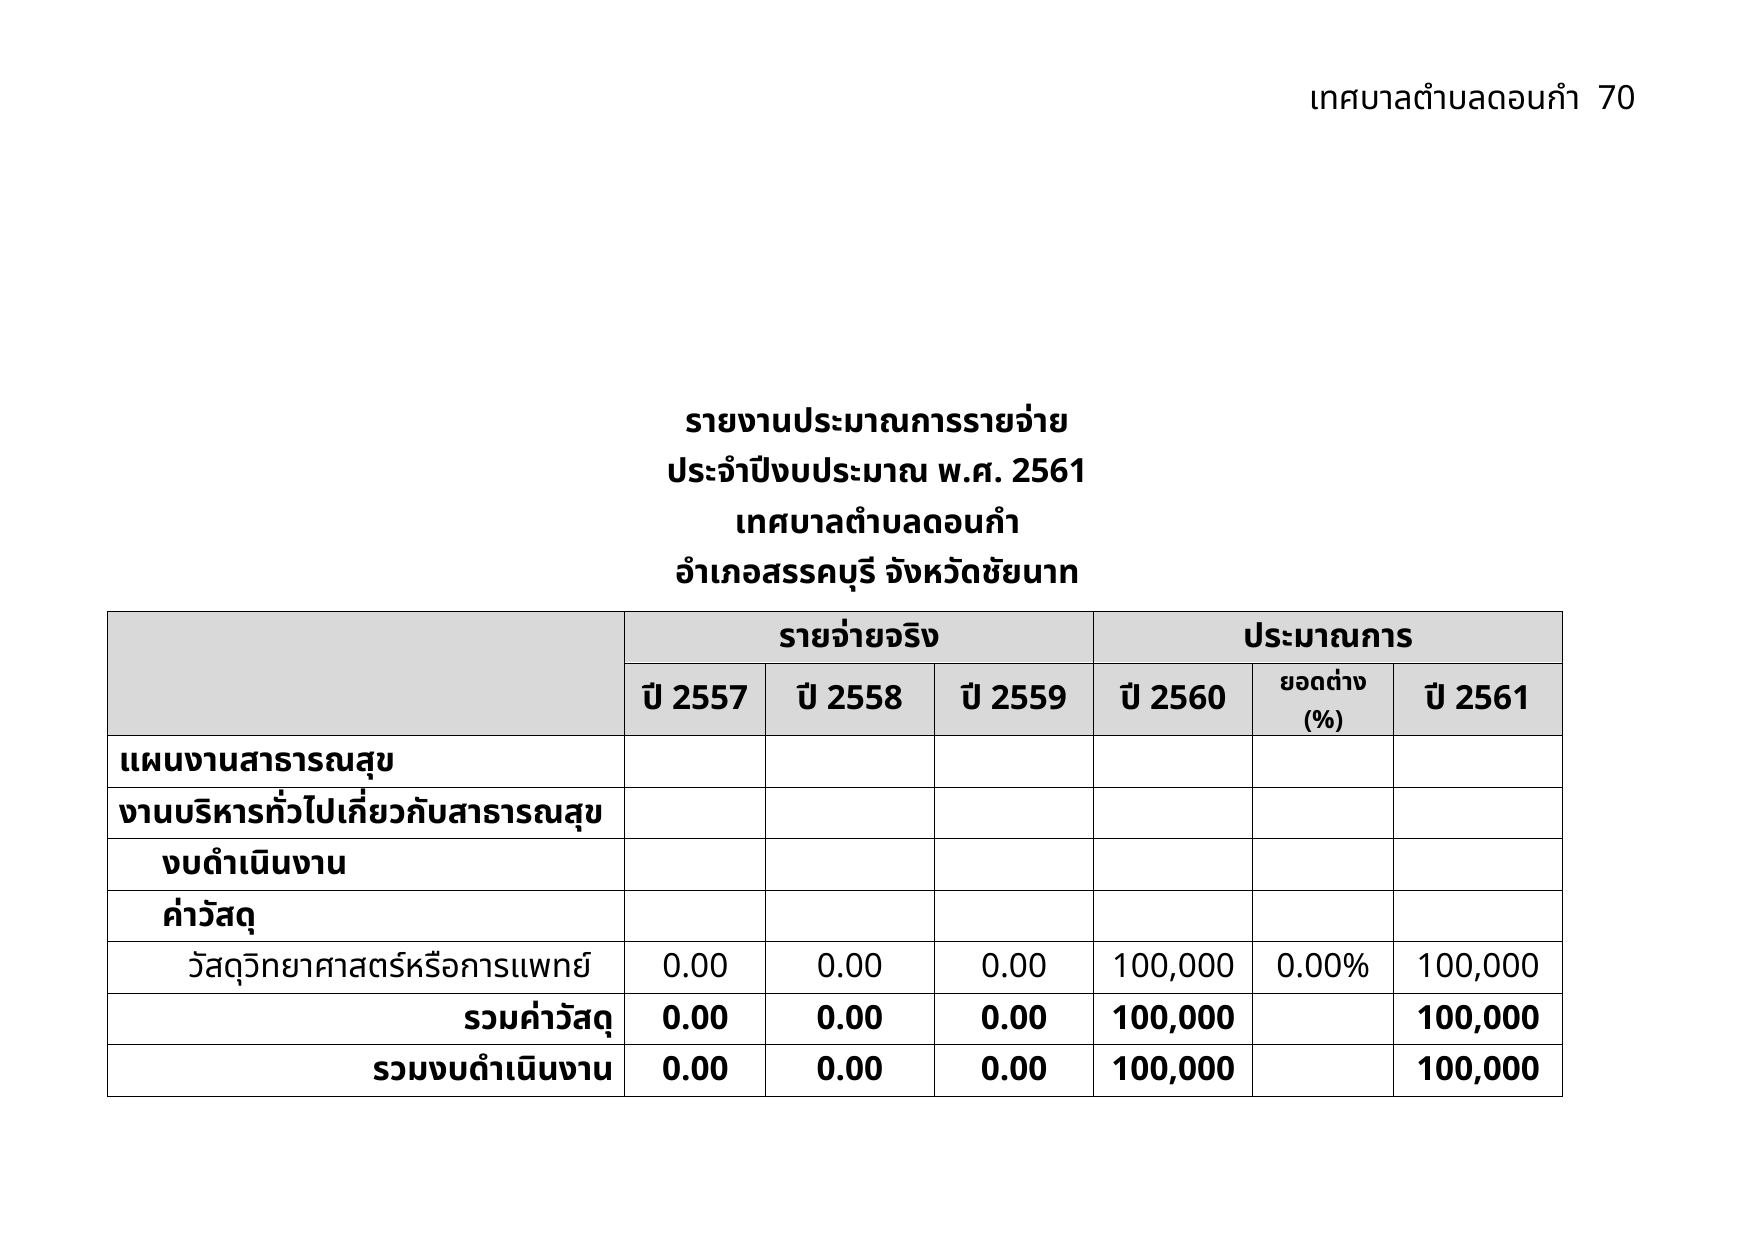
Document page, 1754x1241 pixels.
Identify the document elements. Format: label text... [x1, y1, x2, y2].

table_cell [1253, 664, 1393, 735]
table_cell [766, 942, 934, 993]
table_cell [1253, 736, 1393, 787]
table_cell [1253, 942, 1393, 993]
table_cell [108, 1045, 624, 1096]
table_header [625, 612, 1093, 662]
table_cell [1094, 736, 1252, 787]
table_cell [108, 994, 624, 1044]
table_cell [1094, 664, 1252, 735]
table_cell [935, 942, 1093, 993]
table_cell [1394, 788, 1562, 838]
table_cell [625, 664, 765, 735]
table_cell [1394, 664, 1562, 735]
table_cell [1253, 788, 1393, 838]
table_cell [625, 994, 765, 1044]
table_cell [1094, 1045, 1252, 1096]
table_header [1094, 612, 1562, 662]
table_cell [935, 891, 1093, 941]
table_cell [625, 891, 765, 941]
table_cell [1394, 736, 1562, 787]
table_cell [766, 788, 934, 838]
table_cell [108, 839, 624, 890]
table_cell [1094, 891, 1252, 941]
text เทศบาลตำบลดอนกำ [118, 498, 1635, 548]
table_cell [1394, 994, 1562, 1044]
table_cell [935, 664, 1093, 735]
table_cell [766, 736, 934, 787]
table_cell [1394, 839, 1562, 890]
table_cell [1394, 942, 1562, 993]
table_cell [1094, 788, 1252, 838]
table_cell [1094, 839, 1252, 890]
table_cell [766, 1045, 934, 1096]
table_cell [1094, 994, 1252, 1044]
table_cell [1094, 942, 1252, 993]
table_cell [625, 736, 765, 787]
text ประจำปีงบประมาณ พ.ศ. 2561 [118, 447, 1635, 498]
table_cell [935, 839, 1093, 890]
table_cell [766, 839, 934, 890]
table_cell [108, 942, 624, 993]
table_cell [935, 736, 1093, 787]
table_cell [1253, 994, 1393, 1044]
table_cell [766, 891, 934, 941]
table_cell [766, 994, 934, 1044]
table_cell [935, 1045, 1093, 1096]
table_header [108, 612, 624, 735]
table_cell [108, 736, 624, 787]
text อำเภอสรรคบุรี จังหวัดชัยนาท [118, 548, 1635, 598]
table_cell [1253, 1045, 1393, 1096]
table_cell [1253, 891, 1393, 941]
text รายงานประมาณการรายจ่าย [118, 397, 1635, 447]
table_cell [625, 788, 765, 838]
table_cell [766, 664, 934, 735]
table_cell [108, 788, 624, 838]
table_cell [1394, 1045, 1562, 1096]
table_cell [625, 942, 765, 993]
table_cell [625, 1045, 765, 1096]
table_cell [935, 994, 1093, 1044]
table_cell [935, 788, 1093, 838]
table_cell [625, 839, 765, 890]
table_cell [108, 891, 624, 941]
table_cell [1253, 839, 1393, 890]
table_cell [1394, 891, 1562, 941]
